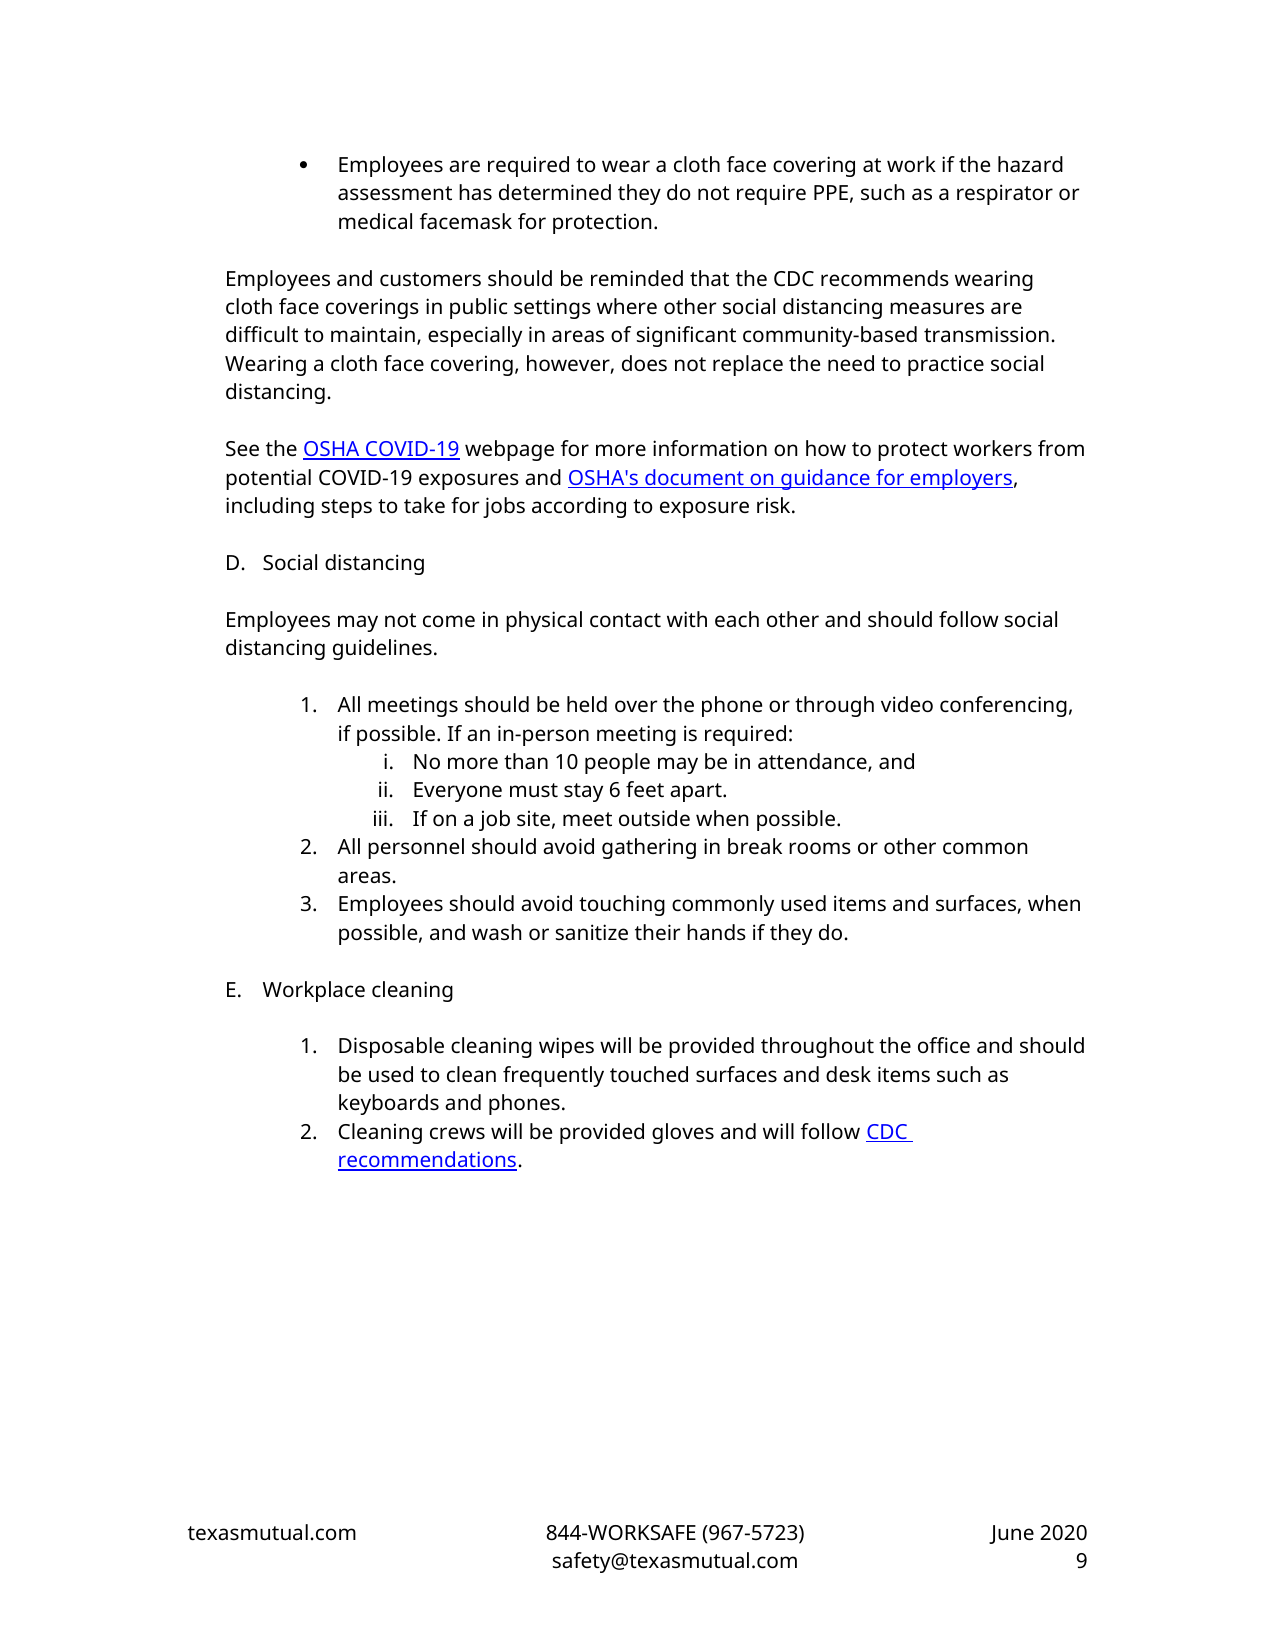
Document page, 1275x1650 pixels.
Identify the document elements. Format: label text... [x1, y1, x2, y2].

list If on a job site, meet outside when possible. [394, 804, 1087, 832]
list Workplace cleaning [225, 975, 1087, 1003]
list All meetings should be held over the phone or through video conferencing, if possible. If an in-person meeting is required: [300, 690, 1087, 747]
list Employees should avoid touching commonly used items and surfaces, when possible, and wash or sanitize their hands if they do. [300, 889, 1087, 946]
list Social distancing [225, 548, 1087, 577]
list No more than 10 people may be in attendance, and [394, 747, 1087, 776]
list Employees are required to wear a cloth face covering at work if the hazard assessment has determined they do not require PPE, such as a respirator or medical facemask for protection. [300, 150, 1087, 235]
list Cleaning crews will be provided gloves and will follow CDC recommendations. [300, 1117, 1087, 1174]
text Employees may not come in physical contact with each other and should follow social distancing guidelines. [225, 605, 1087, 662]
text See the OSHA COVID-19 webpage for more information on how to protect workers from potential COVID-19 exposures and OSHA's document on guidance for employers, including steps to take for jobs according to exposure risk. [225, 434, 1087, 520]
list Disposable cleaning wipes will be provided throughout the office and should be used to clean frequently touched surfaces and desk items such as keyboards and phones. [300, 1032, 1087, 1117]
text Employees and customers should be reminded that the CDC recommends wearing cloth face coverings in public settings where other social distancing measures are difficult to maintain, especially in areas of significant community-based transmission. Wearing a cloth face covering, however, does not replace the need to practice social distancing. [225, 264, 1087, 406]
list All personnel should avoid gathering in break rooms or other common areas. [300, 832, 1087, 889]
list Everyone must stay 6 feet apart. [394, 776, 1087, 804]
